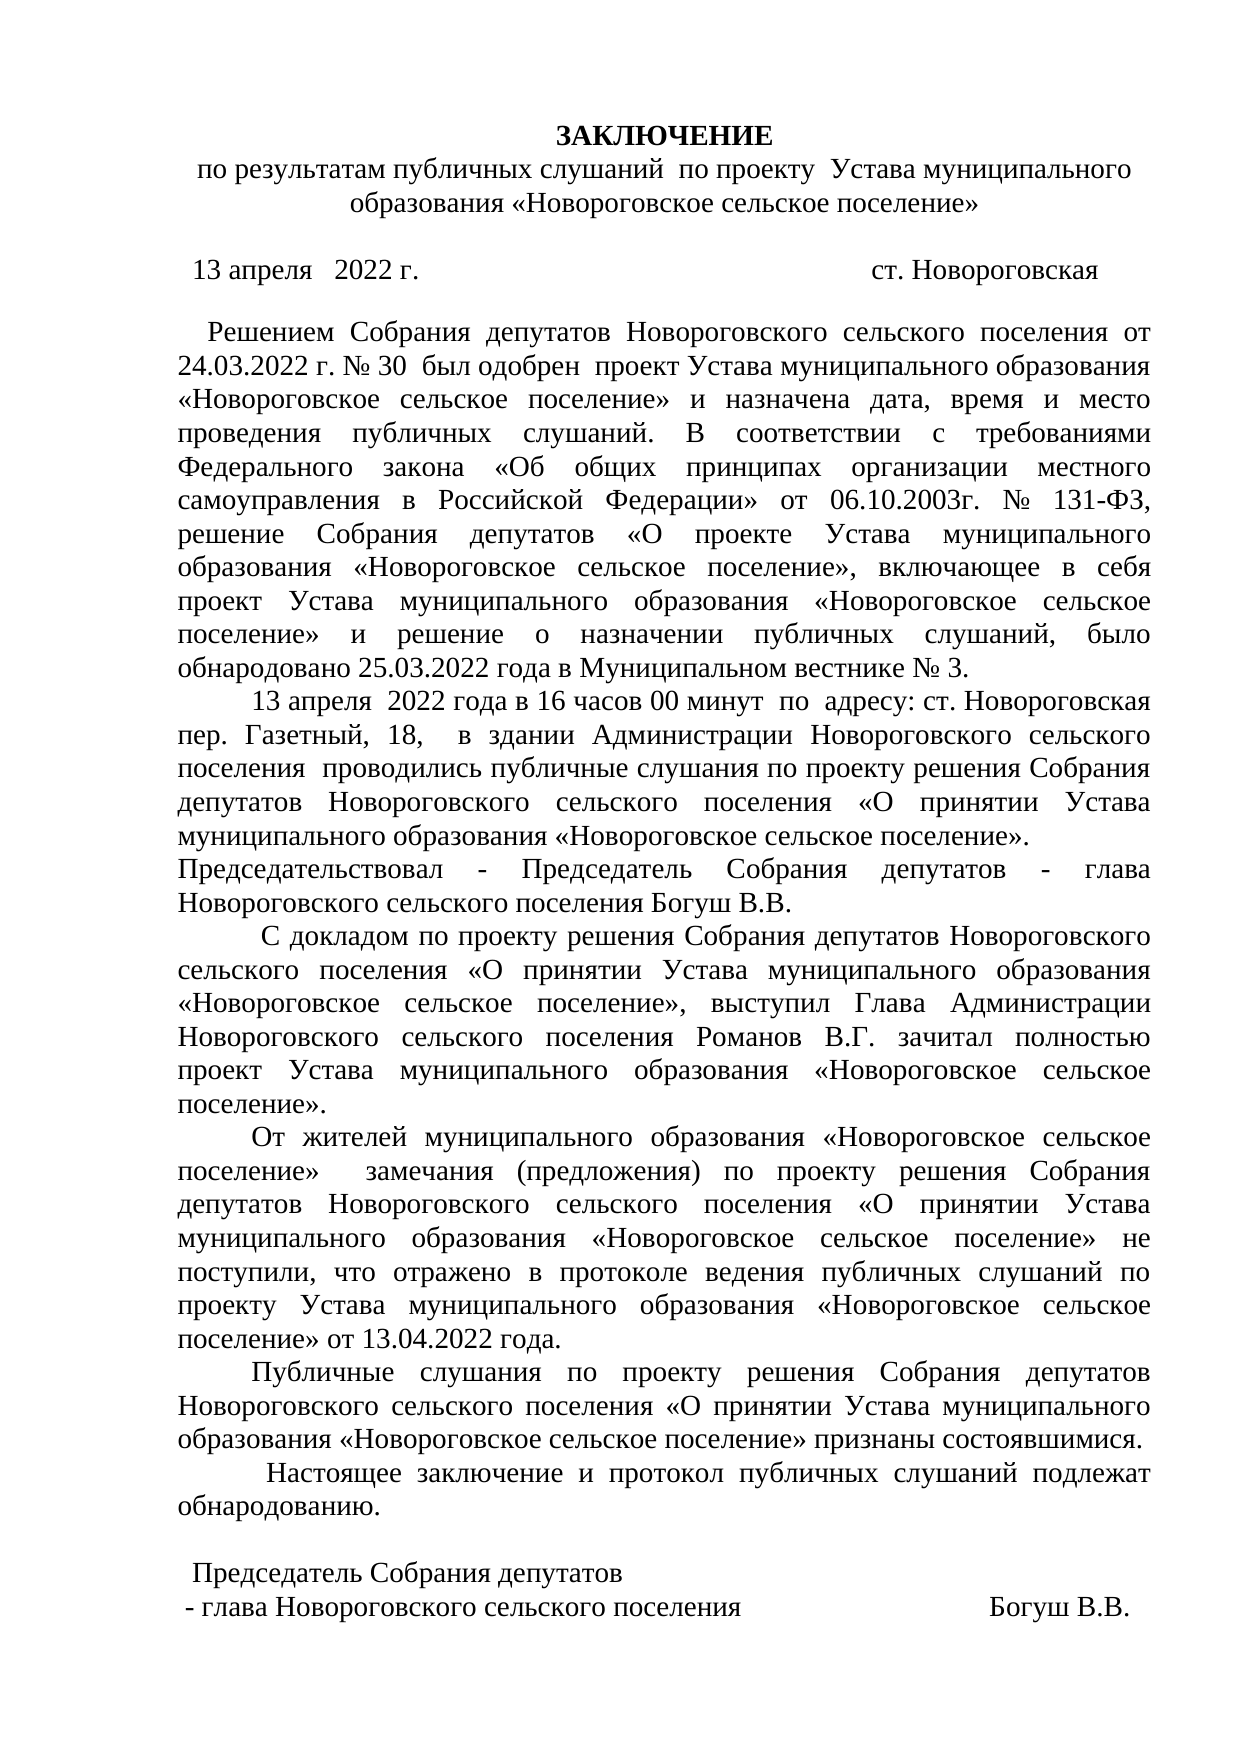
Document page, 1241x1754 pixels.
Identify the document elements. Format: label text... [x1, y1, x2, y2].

text ЗАКЛЮЧЕНИЕ [177, 118, 1152, 152]
text От жителей муниципального образования «Новороговское сельское поселение» замечания (предложения) по проекту решения Собрания депутатов Новороговского сельского поселения «О принятии Устава муниципального образования «Новороговское сельское поселение» не поступили, что отражено в протоколе ведения публичных слушаний по проекту Устава муниципального образования «Новороговское сельское поселение» от 13.04.2022 года. [177, 1119, 1152, 1354]
text - глава Новороговского сельского поселения Богуш В.В. [177, 1589, 1152, 1623]
text 13 апреля 2022 г. ст. Новороговская [177, 252, 1152, 286]
text Публичные слушания по проекту решения Собрания депутатов Новороговского сельского поселения «О принятии Устава муниципального образования «Новороговское сельское поселение» признаны состоявшимися. [177, 1354, 1152, 1455]
text Настоящее заключение и протокол публичных слушаний подлежат обнародованию. [177, 1455, 1152, 1522]
text по результатам публичных слушаний по проекту Устава муниципального образования «Новороговское сельское поселение» [177, 152, 1152, 219]
text Председатель Собрания депутатов [177, 1556, 1152, 1589]
text 13 апреля 2022 года в 16 часов 00 минут по адресу: ст. Новороговская пер. Газетный, 18, в здании Администрации Новороговского сельского поселения проводились публичные слушания по проекту решения Собрания депутатов Новороговского сельского поселения «О принятии Устава муниципального образования «Новороговское сельское поселение». [177, 683, 1152, 851]
text С докладом по проекту решения Собрания депутатов Новороговского сельского поселения «О принятии Устава муниципального образования «Новороговское сельское поселение», выступил Глава Администрации Новороговского сельского поселения Романов В.Г. зачитал полностью проект Устава муниципального образования «Новороговское сельское поселение». [177, 918, 1152, 1119]
text Решением Собрания депутатов Новороговского сельского поселения от 24.03.2022 г. № 30 был одобрен проект Устава муниципального образования «Новороговское сельское поселение» и назначена дата, время и место проведения публичных слушаний. В соответствии с требованиями Федерального закона «Об общих принципах организации местного самоуправления в Российской Федерации» от 06.10.2003г. № 131-ФЗ, решение Собрания депутатов «О проекте Устава муниципального образования «Новороговское сельское поселение», включающее в себя проект Устава муниципального образования «Новороговское сельское поселение» и решение о назначении публичных слушаний, было обнародовано 25.03.2022 года в Муниципальном вестнике № 3. [177, 314, 1152, 683]
text Председательствовал - Председатель Собрания депутатов - глава Новороговского сельского поселения Богуш В.В. [177, 851, 1152, 918]
